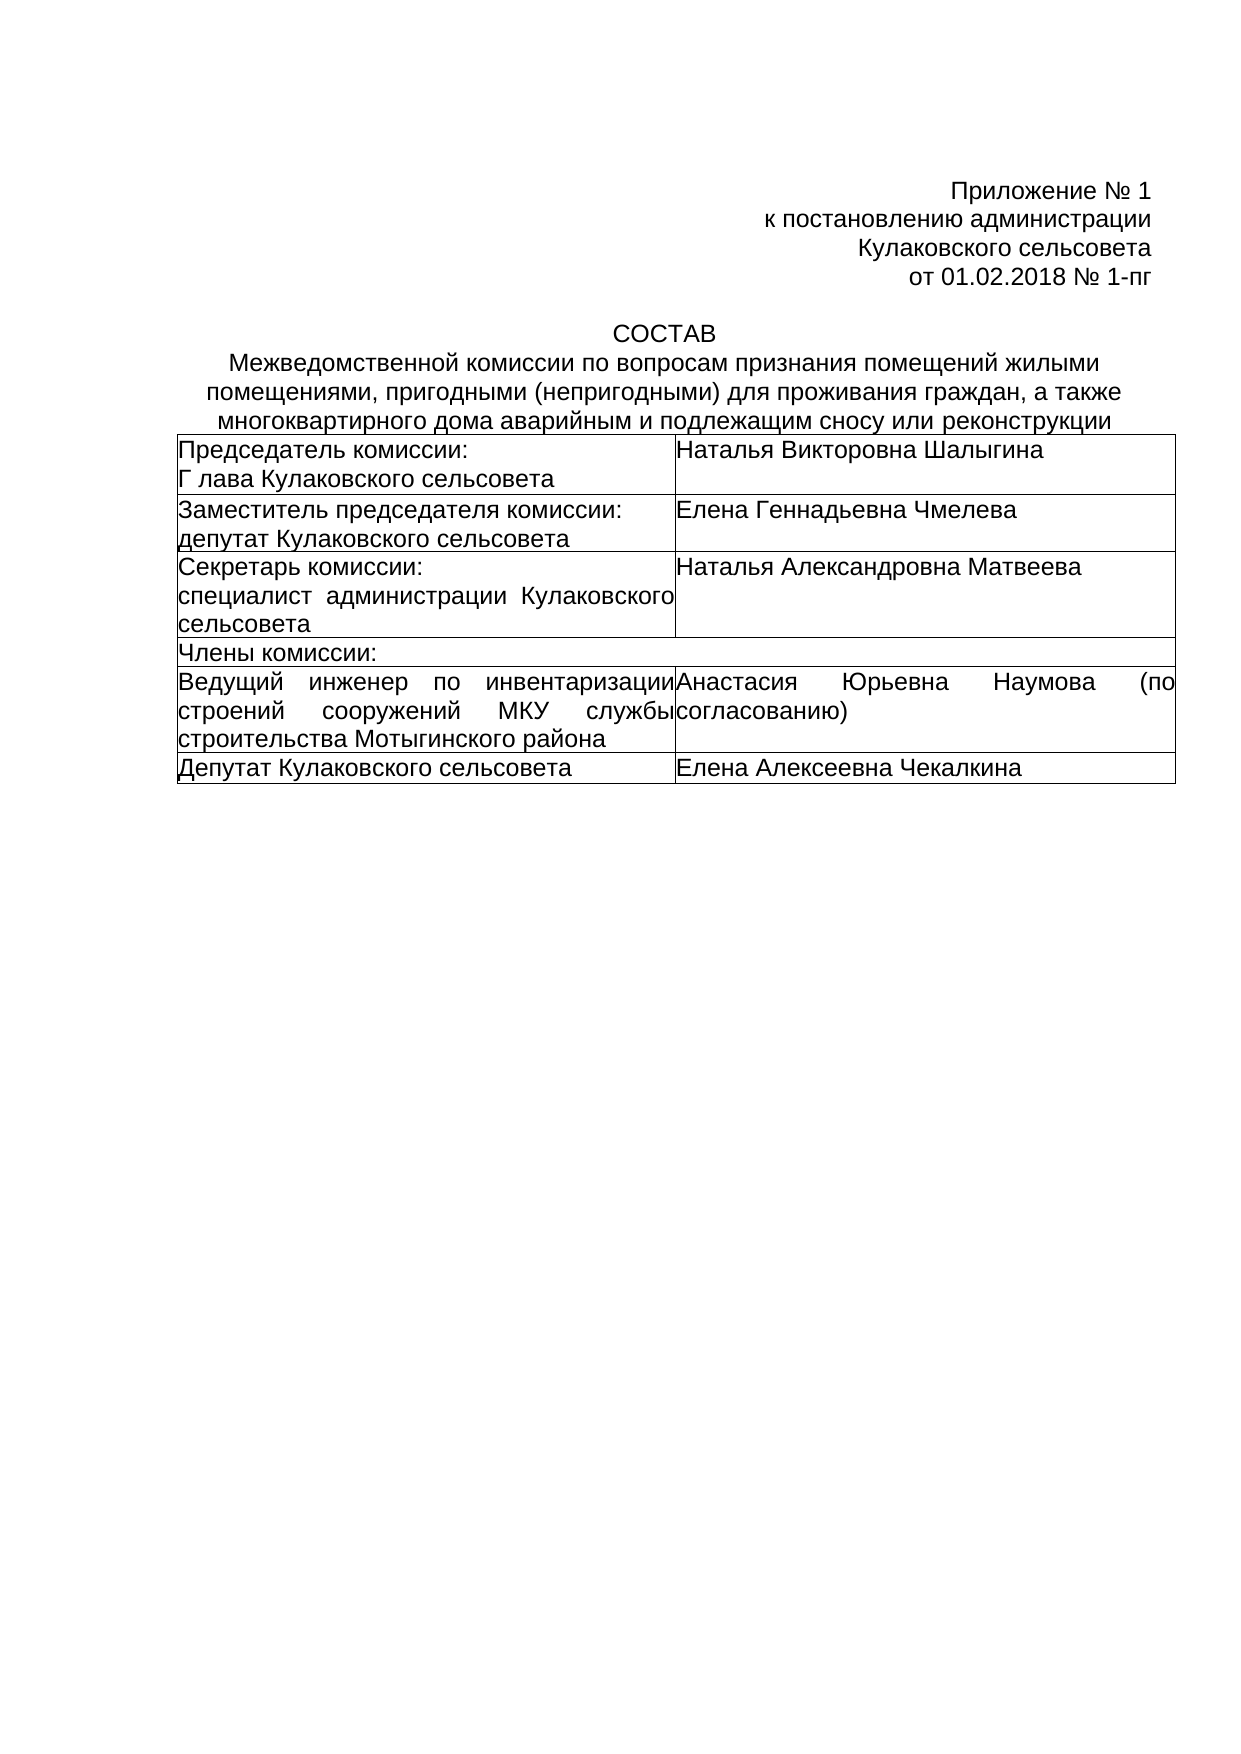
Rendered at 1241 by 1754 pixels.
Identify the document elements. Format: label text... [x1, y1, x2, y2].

table_header Наталья Викторовна Шалыгина [676, 435, 1175, 494]
table_cell Ведущий инженер по инвентаризации строений сооружений МКУ службы строительства Мотыгинского района [178, 667, 675, 752]
text Кулаковского сельсовета [177, 233, 1152, 262]
text СОСТАВ [177, 319, 1152, 348]
table_cell Елена Алексеевна Чекалкина [676, 753, 1175, 783]
text Приложение № 1 [177, 176, 1152, 204]
text Межведомственной комиссии по вопросам признания помещений жилыми помещениями, пригодными (непригодными) для проживания граждан, а также многоквартирного дома аварийным и подлежащим сносу или реконструкции [177, 348, 1152, 434]
table_cell Секретарь комиссии: специалист администрации Кулаковского сельсовета [178, 552, 675, 637]
table_header Председатель комиссии: Г лава Кулаковского сельсовета [178, 435, 675, 494]
table_cell Анастасия Юрьевна Наумова (по согласованию) [676, 667, 1175, 752]
table_cell Наталья Александровна Матвеева [676, 552, 1175, 637]
table_cell Заместитель председателя комиссии: депутат Кулаковского сельсовета [178, 495, 675, 551]
table_cell Депутат Кулаковского сельсовета [178, 753, 675, 783]
text к постановлению администрации [177, 204, 1152, 233]
table_cell Члены комиссии: [178, 638, 1175, 666]
table_cell Елена Геннадьевна Чмелева [676, 495, 1175, 551]
text от 01.02.2018 № 1-пг [177, 262, 1152, 291]
